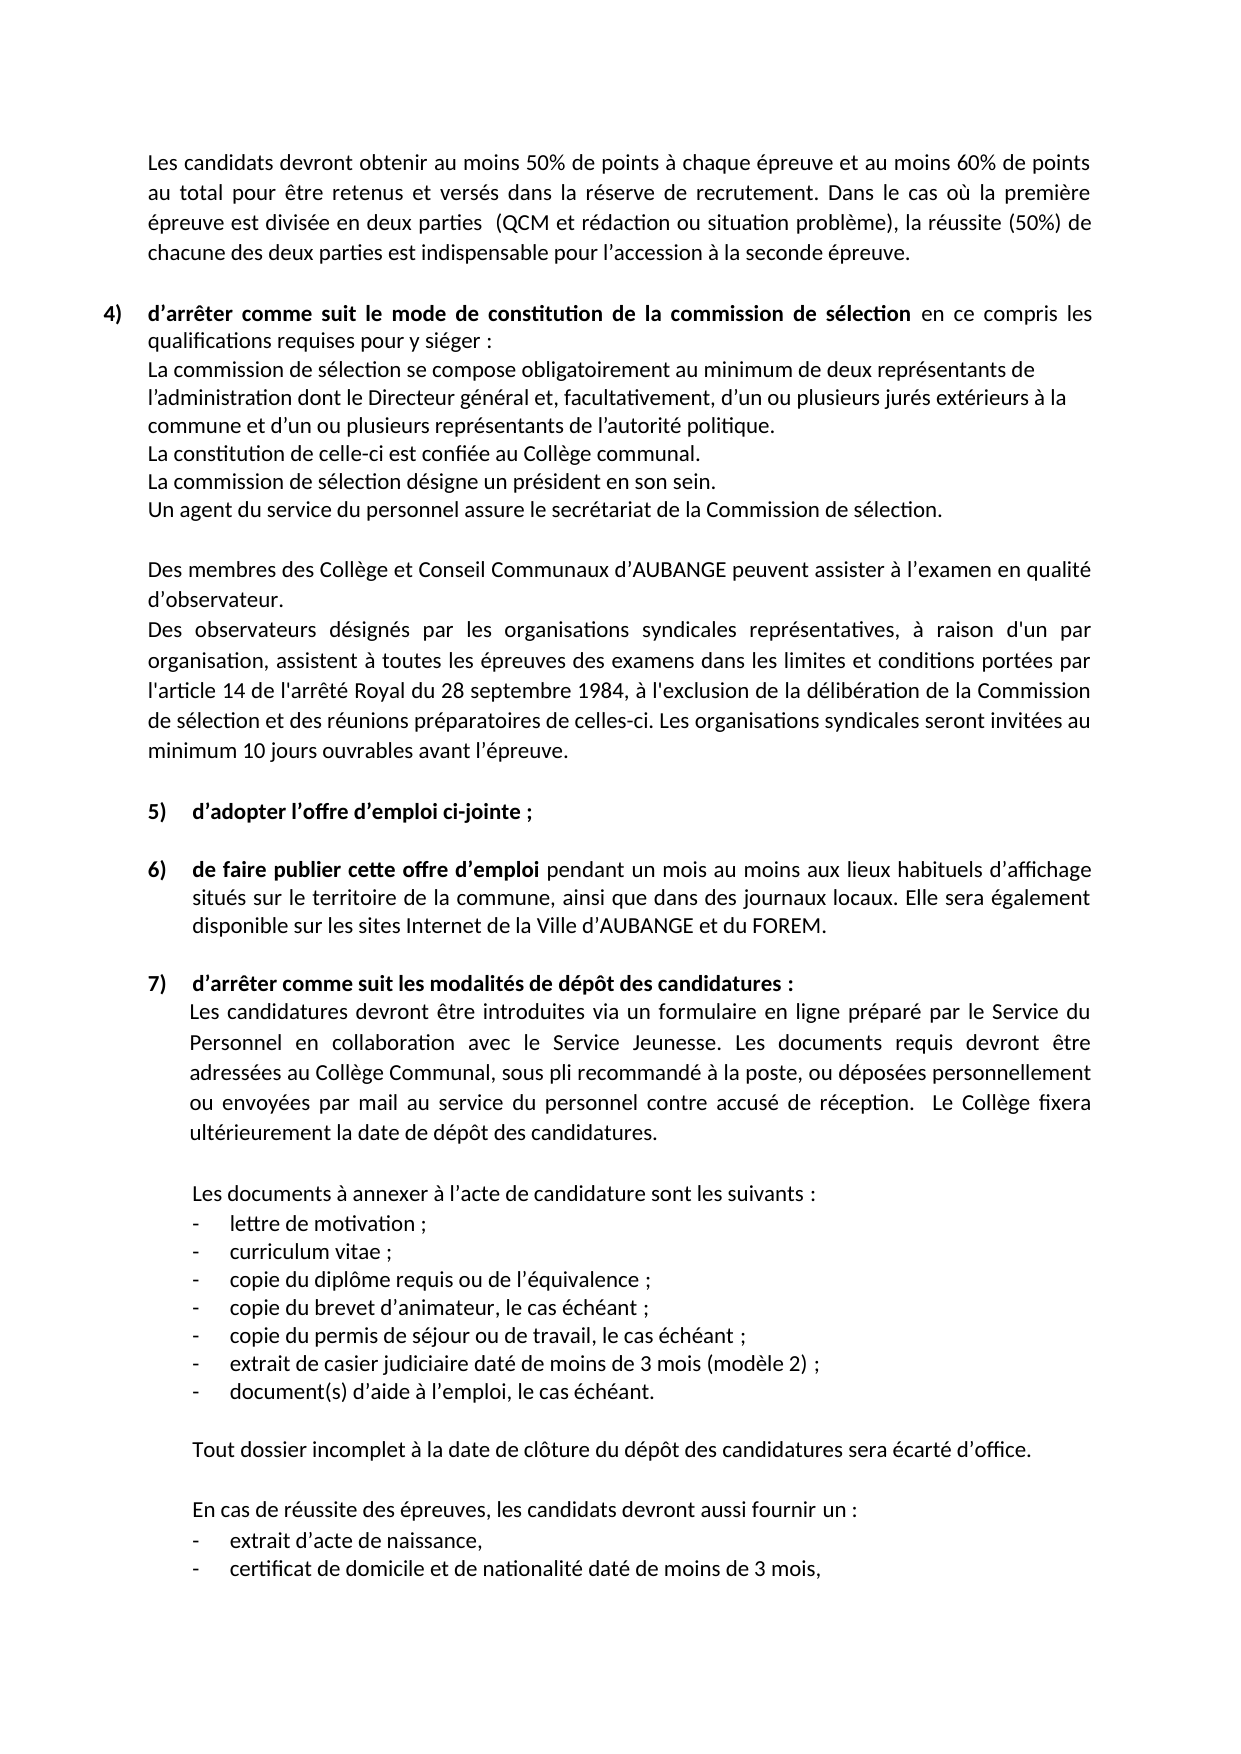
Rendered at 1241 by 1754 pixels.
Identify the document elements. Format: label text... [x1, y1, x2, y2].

text En cas de réussite des épreuves, les candidats devront aussi fournir un : [192, 1496, 1093, 1524]
list document(s) d’aide à l’emploi, le cas échéant. [192, 1377, 1093, 1405]
list curriculum vitae ; [192, 1237, 1093, 1265]
list extrait de casier judiciaire daté de moins de 3 mois (modèle 2) ; [192, 1349, 1093, 1377]
text Des observateurs désignés par les organisations syndicales représentatives, à raison d'un par organisation, assistent à toutes les épreuves des examens dans les limites et conditions portées par l'article 14 de l'arrêté Royal du 28 septembre 1984, à l'exclusion de la délibération de la Commission de sélection et des réunions préparatoires de celles-ci. Les organisations syndicales seront invitées au minimum 10 jours ouvrables avant l’épreuve. [148, 616, 1093, 764]
text Tout dossier incomplet à la date de clôture du dépôt des candidatures sera écarté d’office. [192, 1435, 1093, 1463]
list de faire publier cette offre d’emploi pendant un mois au moins aux lieux habituels d’affichage situés sur le territoire de la commune, ainsi que dans des journaux locaux. Elle sera également disponible sur les sites Internet de la Ville d’AUBANGE et du FOREM. [148, 855, 1093, 939]
list d’arrêter comme suit les modalités de dépôt des candidatures : [148, 969, 1093, 997]
list d’adopter l’offre d’emploi ci-jointe ; [148, 797, 1093, 825]
list extrait d’acte de naissance, [192, 1526, 1093, 1554]
list certificat de domicile et de nationalité daté de moins de 3 mois, [192, 1554, 1093, 1582]
text Les documents à annexer à l’acte de candidature sont les suivants : [148, 1179, 1093, 1207]
text Des membres des Collège et Conseil Communaux d’AUBANGE peuvent assister à l’examen en qualité d’observateur. [148, 555, 1093, 613]
list lettre de motivation ; [192, 1209, 1093, 1237]
text La commission de sélection se compose obligatoirement au minimum de deux représentants de l’administration dont le Directeur général et, facultativement, d’un ou plusieurs jurés extérieurs à la commune et d’un ou plusieurs représentants de l’autorité politique. [148, 355, 1093, 439]
list copie du permis de séjour ou de travail, le cas échéant ; [192, 1321, 1093, 1349]
list copie du diplôme requis ou de l’équivalence ; [192, 1265, 1093, 1293]
list copie du brevet d’animateur, le cas échéant ; [192, 1293, 1093, 1321]
text Les candidats devront obtenir au moins 50% de points à chaque épreuve et au moins 60% de points au total pour être retenus et versés dans la réserve de recrutement. Dans le cas où la première épreuve est divisée en deux parties (QCM et rédaction ou situation problème), la réussite (50%) de chacune des deux parties est indispensable pour l’accession à la seconde épreuve. [148, 148, 1093, 266]
text La constitution de celle-ci est confiée au Collège communal. [148, 439, 1093, 467]
text Un agent du service du personnel assure le secrétariat de la Commission de sélection. [148, 495, 1093, 523]
text Les candidatures devront être introduites via un formulaire en ligne préparé par le Service du Personnel en collaboration avec le Service Jeunesse. Les documents requis devront être adressées au Collège Communal, sous pli recommandé à la poste, ou déposées personnellement ou envoyées par mail au service du personnel contre accusé de réception. Le Collège fixera ultérieurement la date de dépôt des candidatures. [189, 997, 1093, 1146]
list d’arrêter comme suit le mode de constitution de la commission de sélection en ce compris les qualifications requises pour y siéger : [103, 299, 1093, 355]
text La commission de sélection désigne un président en son sein. [148, 467, 1093, 495]
